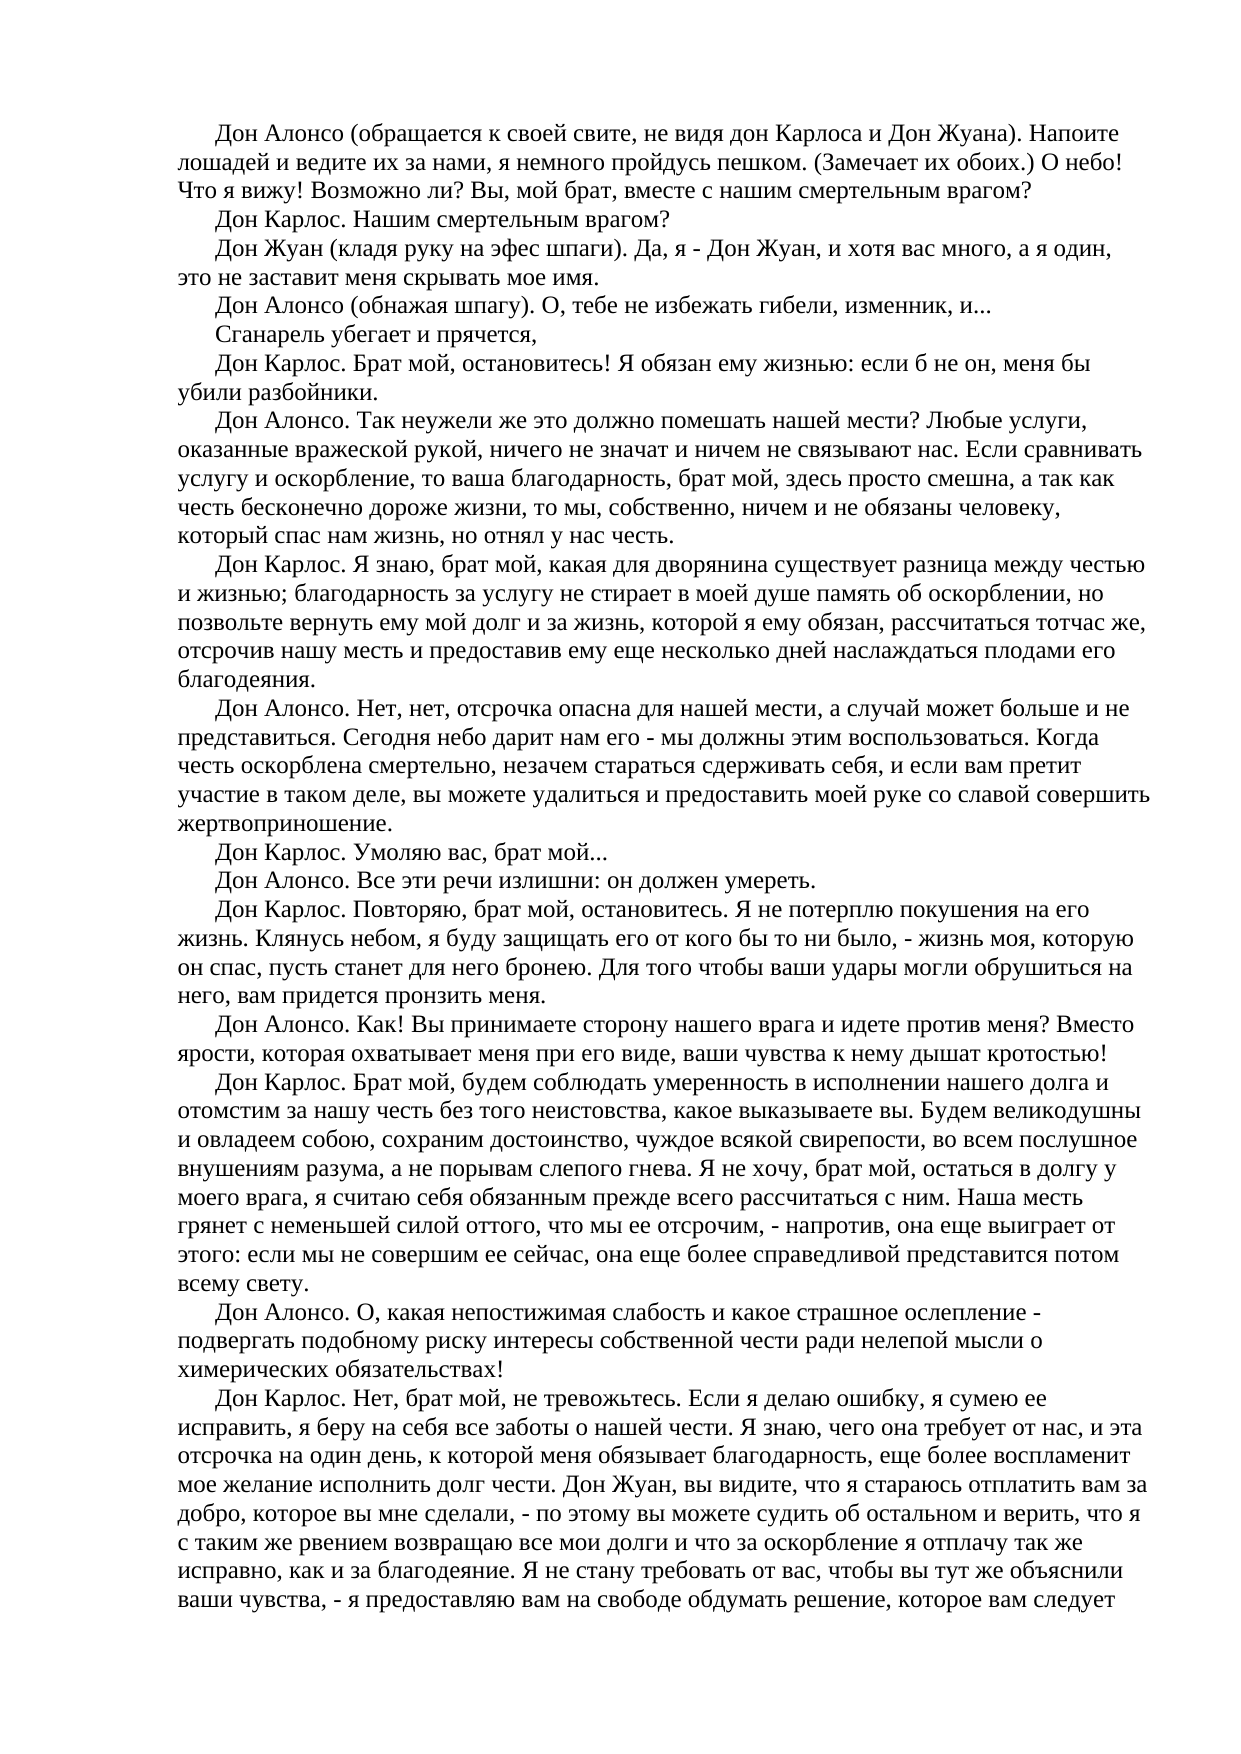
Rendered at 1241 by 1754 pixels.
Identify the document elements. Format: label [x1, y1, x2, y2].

text [177, 118, 1152, 1613]
